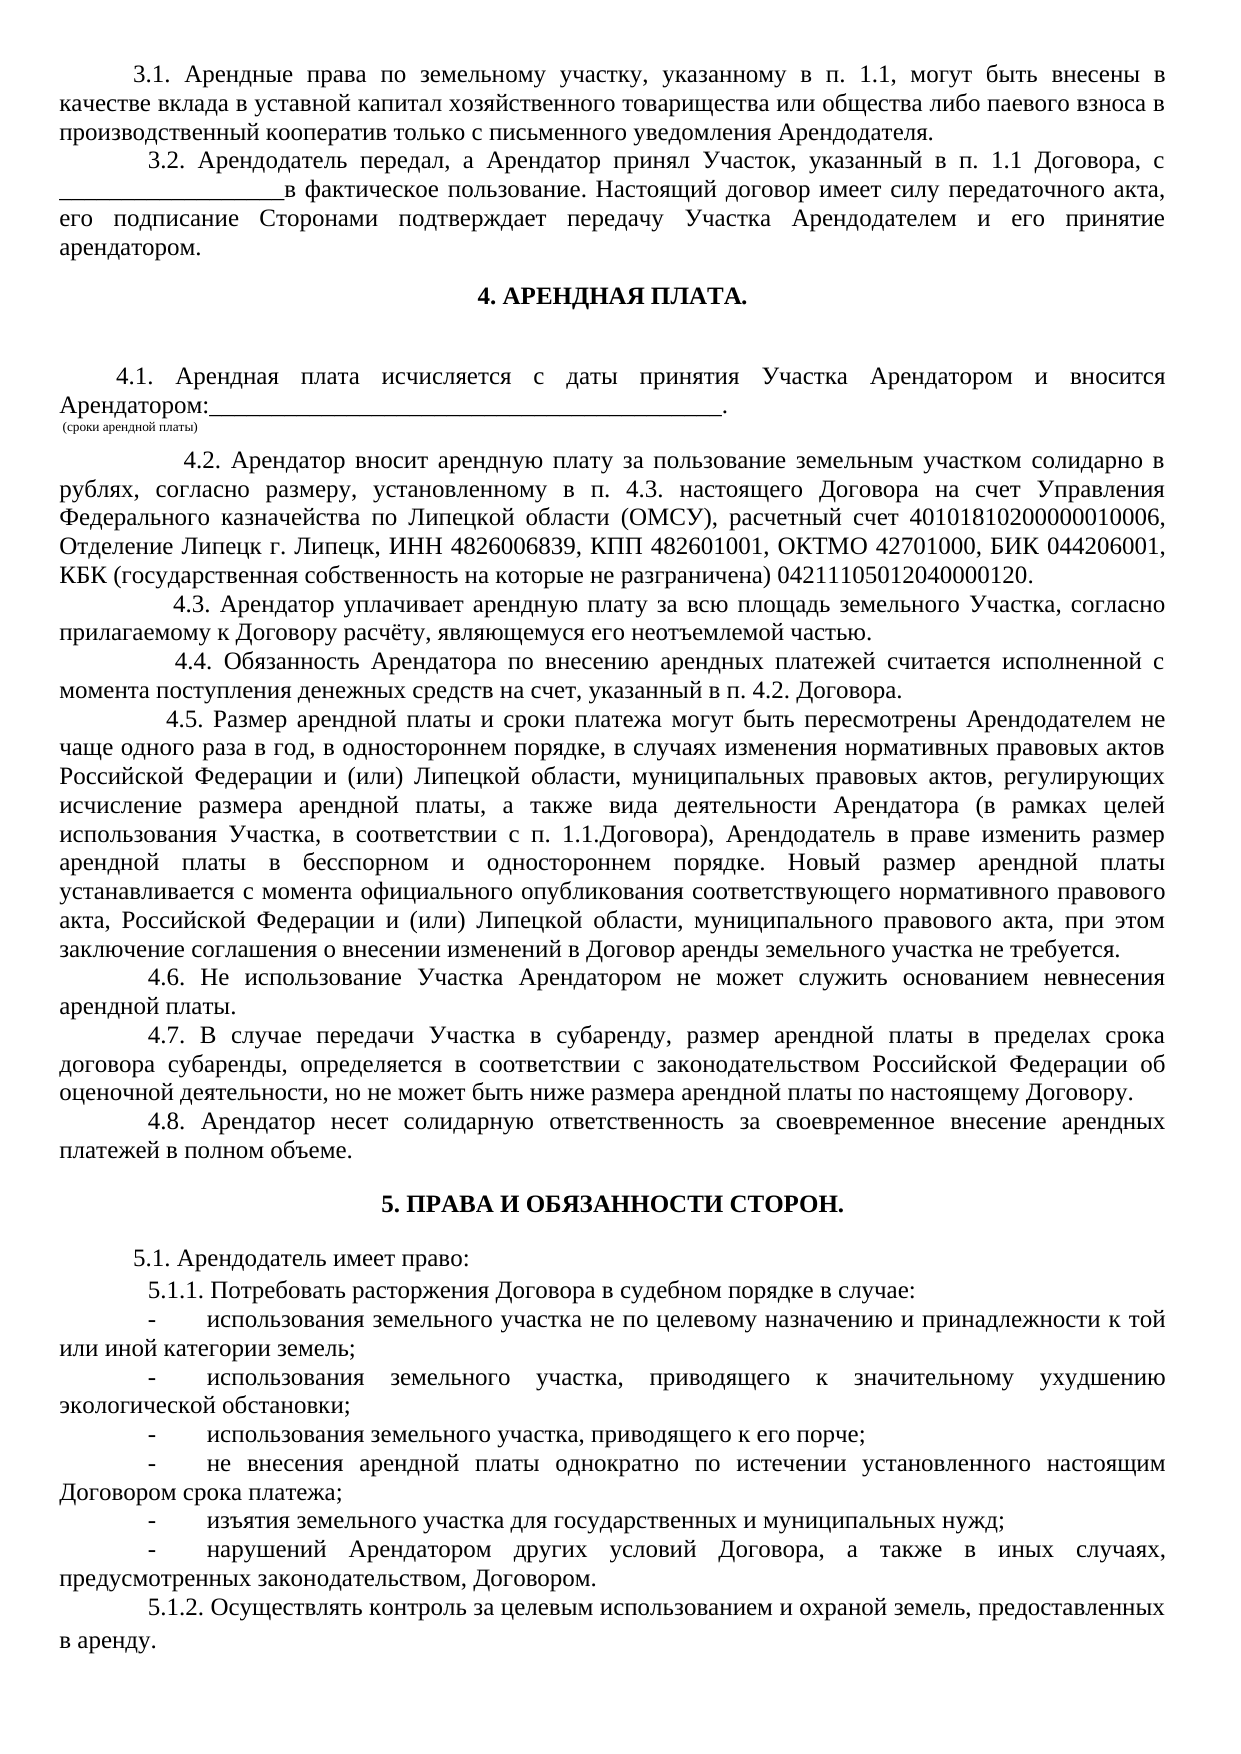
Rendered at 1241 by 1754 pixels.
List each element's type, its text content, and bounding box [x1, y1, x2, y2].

text 5.1.2. Осуществлять контроль за целевым использованием и охраной земель, предоставленных в аренду. [59, 1592, 1166, 1654]
list использования земельного участка, приводящего к его порче; [59, 1419, 1166, 1448]
text 4.4. Обязанность Арендатора по внесению арендных платежей считается исполненной с момента поступления денежных средств на счет, указанный в п. 4.2. Договора. [59, 646, 1166, 704]
text (сроки арендной платы) [59, 418, 1166, 445]
text 5.1. Арендодатель имеет право: [59, 1243, 1166, 1271]
subtitle 4. АРЕНДНАЯ ПЛАТА. [59, 281, 1166, 310]
text 5. ПРАВА И ОБЯЗАННОСТИ СТОРОН. [59, 1189, 1166, 1217]
text 4.5. Размер арендной платы и сроки платежа могут быть пересмотрены Арендодателем не чаще одного раза в год, в одностороннем порядке, в случаях изменения нормативных правовых актов Российской Федерации и (или) Липецкой области, муниципальных правовых актов, регулирующих исчисление размера арендной платы, а также вида деятельности Арендатора (в рамках целей использования Участка, в соответствии с п. 1.1.Договора), Арендодатель в праве изменить размер арендной платы в бесспорном и одностороннем порядке. Новый размер арендной платы устанавливается с момента официального опубликования соответствующего нормативного правового акта, Российской Федерации и (или) Липецкой области, муниципального правового акта, при этом заключение соглашения о внесении изменений в Договор аренды земельного участка не требуется. [59, 704, 1166, 962]
text 4.7. В случае передачи Участка в субаренду, размер арендной платы в пределах срока договора субаренды, определяется в соответствии с законодательством Российской Федерации об оценочной деятельности, но не может быть ниже размера арендной платы по настоящему Договору. [59, 1020, 1166, 1106]
list изъятия земельного участка для государственных и муниципальных нужд; [59, 1506, 1166, 1534]
list использования земельного участка не по целевому назначению и принадлежности к той или иной категории земель; [59, 1304, 1166, 1362]
list не внесения арендной платы однократно по истечении установленного настоящим Договором срока платежа; [59, 1448, 1166, 1506]
text 3.2. Арендодатель передал, а Арендатор принял Участок, указанный в п. 1.1 Договора, с __________________в фактическое пользование. Настоящий договор имеет силу передаточного акта, его подписание Сторонами подтверждает передачу Участка Арендодателем и его принятие арендатором. [59, 145, 1166, 260]
text 4.2. Арендатор вносит арендную плату за пользование земельным участком солидарно в рублях, согласно размеру, установленному в п. 4.3. настоящего Договора на счет Управления Федерального казначейства по Липецкой области (ОМСУ), расчетный счет 40101810200000010006, Отделение Липецк г. Липецк, ИНН 4826006839, КПП 482601001, ОКТМО 42701000, БИК 044206001, КБК (государственная собственность на которые не разграничена) 04211105012040000120. [59, 445, 1166, 589]
text 4.8. Арендатор несет солидарную ответственность за своевременное внесение арендных платежей в полном объеме. [59, 1106, 1166, 1164]
text 4.3. Арендатор уплачивает арендную плату за всю площадь земельного Участка, согласно прилагаемому к Договору расчёту, являющемуся его неотъемлемой частью. [59, 589, 1166, 646]
text 4.6. Не использование Участка Арендатором не может служить основанием невнесения арендной платы. [59, 962, 1166, 1020]
text 5.1.1. Потребовать расторжения Договора в судебном порядке в случае: [59, 1276, 1166, 1304]
list нарушений Арендатором других условий Договора, а также в иных случаях, предусмотренных законодательством, Договором. [59, 1534, 1166, 1592]
text 4.1. Арендная плата исчисляется с даты принятия Участка Арендатором и вносится Арендатором:_________________________________________. [59, 361, 1166, 418]
text 3.1. Арендные права по земельному участку, указанному в п. 1.1, могут быть внесены в качестве вклада в уставной капитал хозяйственного товарищества или общества либо паевого взноса в производственный кооператив только с письменного уведомления Арендодателя. [59, 59, 1166, 145]
list использования земельного участка, приводящего к значительному ухудшению экологической обстановки; [59, 1362, 1166, 1419]
